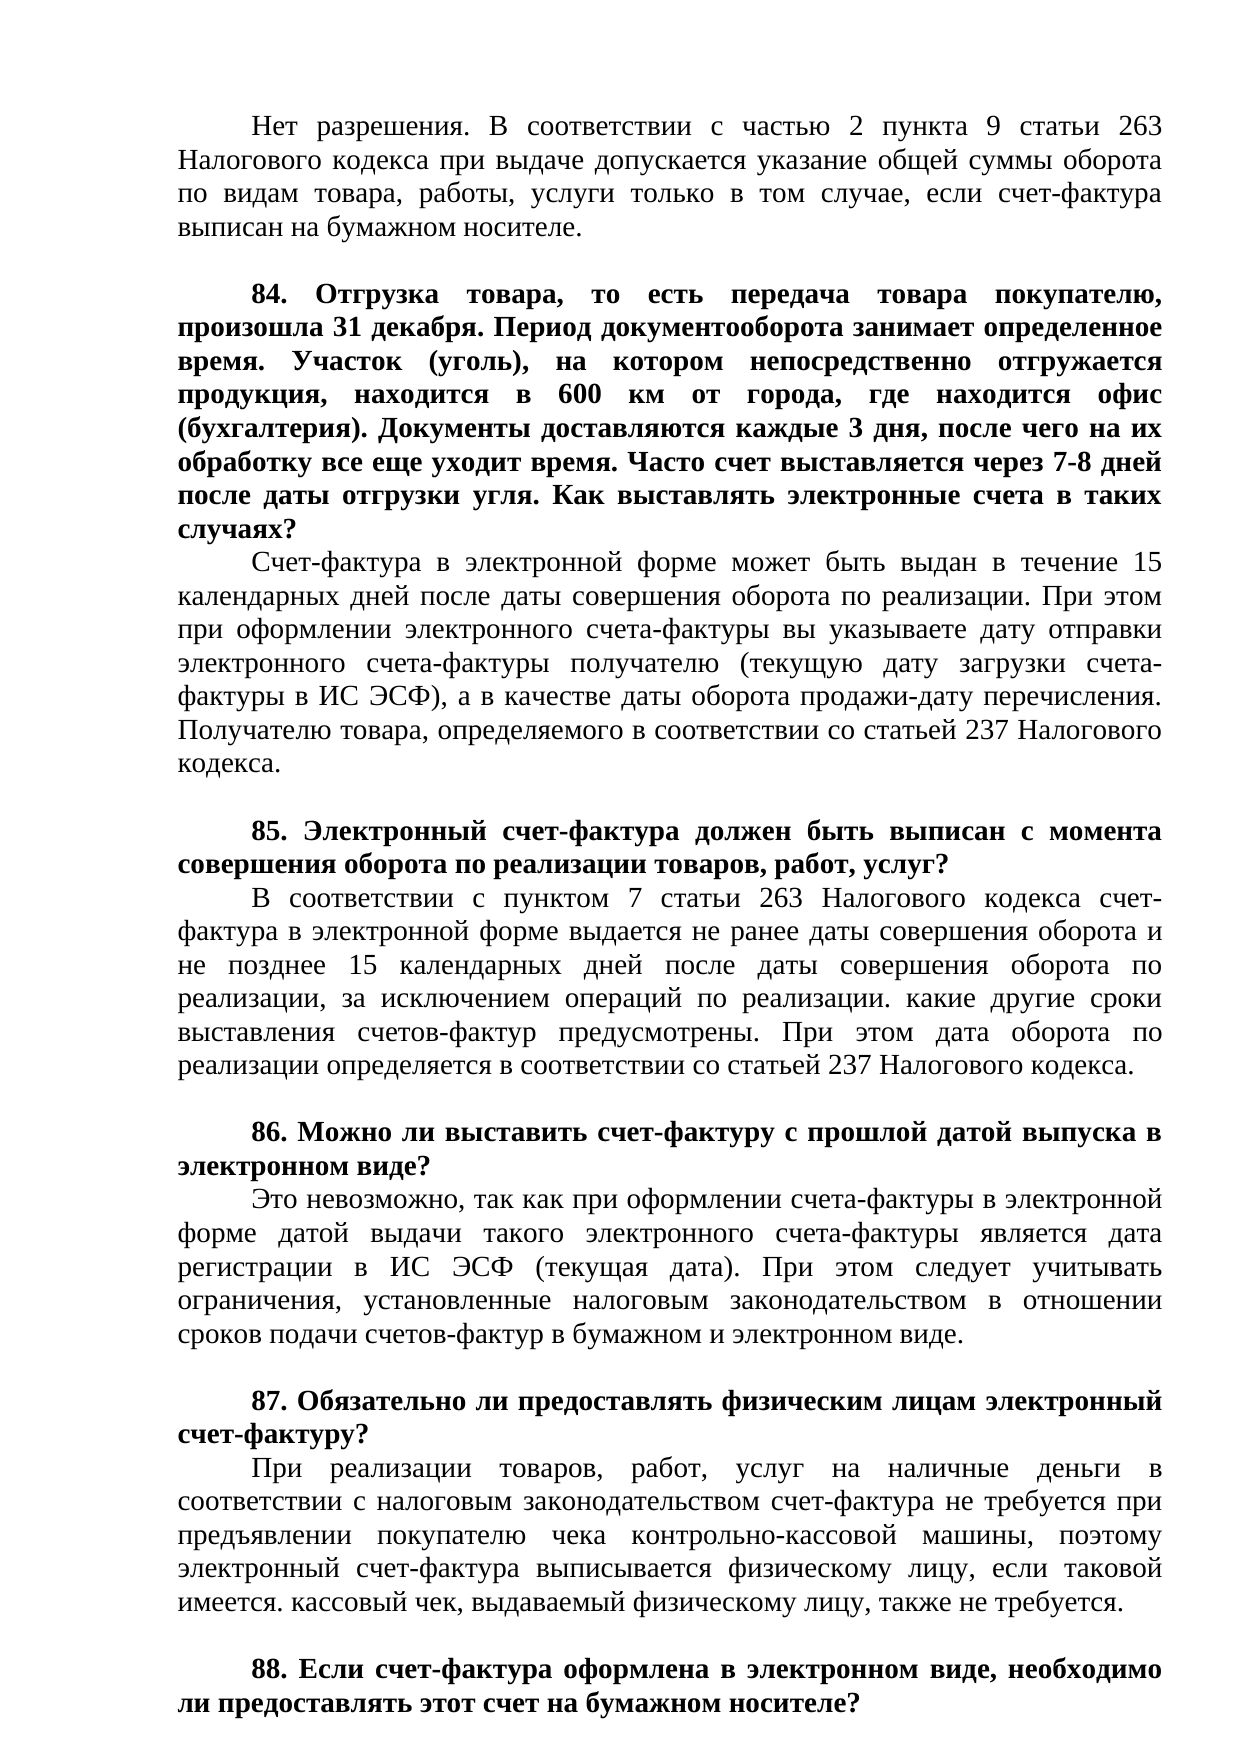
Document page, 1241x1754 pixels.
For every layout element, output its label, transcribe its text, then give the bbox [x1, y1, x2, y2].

text В соответствии с пунктом 7 статьи 263 Налогового кодекса счет-фактура в электронной форме выдается не ранее даты совершения оборота и не позднее 15 календарных дней после даты совершения оборота по реализации, за исключением операций по реализации. какие другие сроки выставления счетов-фактур предусмотрены. При этом дата оборота по реализации определяется в соответствии со статьей 237 Налогового кодекса. [177, 880, 1163, 1081]
text Это невозможно, так как при оформлении счета-фактуры в электронной форме датой выдачи такого электронного счета-фактуры является дата регистрации в ИС ЭСФ (текущая дата). При этом следует учитывать ограничения, установленные налоговым законодательством в отношении сроков подачи счетов-фактур в бумажном и электронном виде. [177, 1182, 1163, 1349]
text Нет разрешения. В соответствии с частью 2 пункта 9 статьи 263 Налогового кодекса при выдаче допускается указание общей суммы оборота по видам товара, работы, услуги только в том случае, если счет-фактура выписан на бумажном носителе. [177, 108, 1163, 242]
text 87. Обязательно ли предоставлять физическим лицам электронный счет-фактуру? [177, 1383, 1163, 1450]
text 86. Можно ли выставить счет-фактуру с прошлой датой выпуска в электронном виде? [177, 1114, 1163, 1182]
text При реализации товаров, работ, услуг на наличные деньги в соответствии с налоговым законодательством счет-фактура не требуется при предъявлении покупателю чека контрольно-кассовой машины, поэтому электронный счет-фактура выписывается физическому лицу, если таковой имеется. кассовый чек, выдаваемый физическому лицу, также не требуется. [177, 1450, 1163, 1618]
text 85. Электронный счет-фактура должен быть выписан с момента совершения оборота по реализации товаров, работ, услуг? [177, 813, 1163, 880]
text Счет-фактура в электронной форме может быть выдан в течение 15 календарных дней после даты совершения оборота по реализации. При этом при оформлении электронного счета-фактуры вы указываете дату отправки электронного счета-фактуры получателю (текущую дату загрузки счета-фактуры в ИС ЭСФ), а в качестве даты оборота продажи-дату перечисления. Получателю товара, определяемого в соответствии со статьей 237 Налогового кодекса. [177, 544, 1163, 779]
text 88. Если счет-фактура оформлена в электронном виде, необходимо ли предоставлять этот счет на бумажном носителе? [177, 1651, 1163, 1718]
text 84. Отгрузка товара, то есть передача товара покупателю, произошла 31 декабря. Период документооборота занимает определенное время. Участок (уголь), на котором непосредственно отгружается продукция, находится в 600 км от города, где находится офис (бухгалтерия). Документы доставляются каждые 3 дня, после чего на их обработку все еще уходит время. Часто счет выставляется через 7-8 дней после даты отгрузки угля. Как выставлять электронные счета в таких случаях? [177, 276, 1163, 544]
